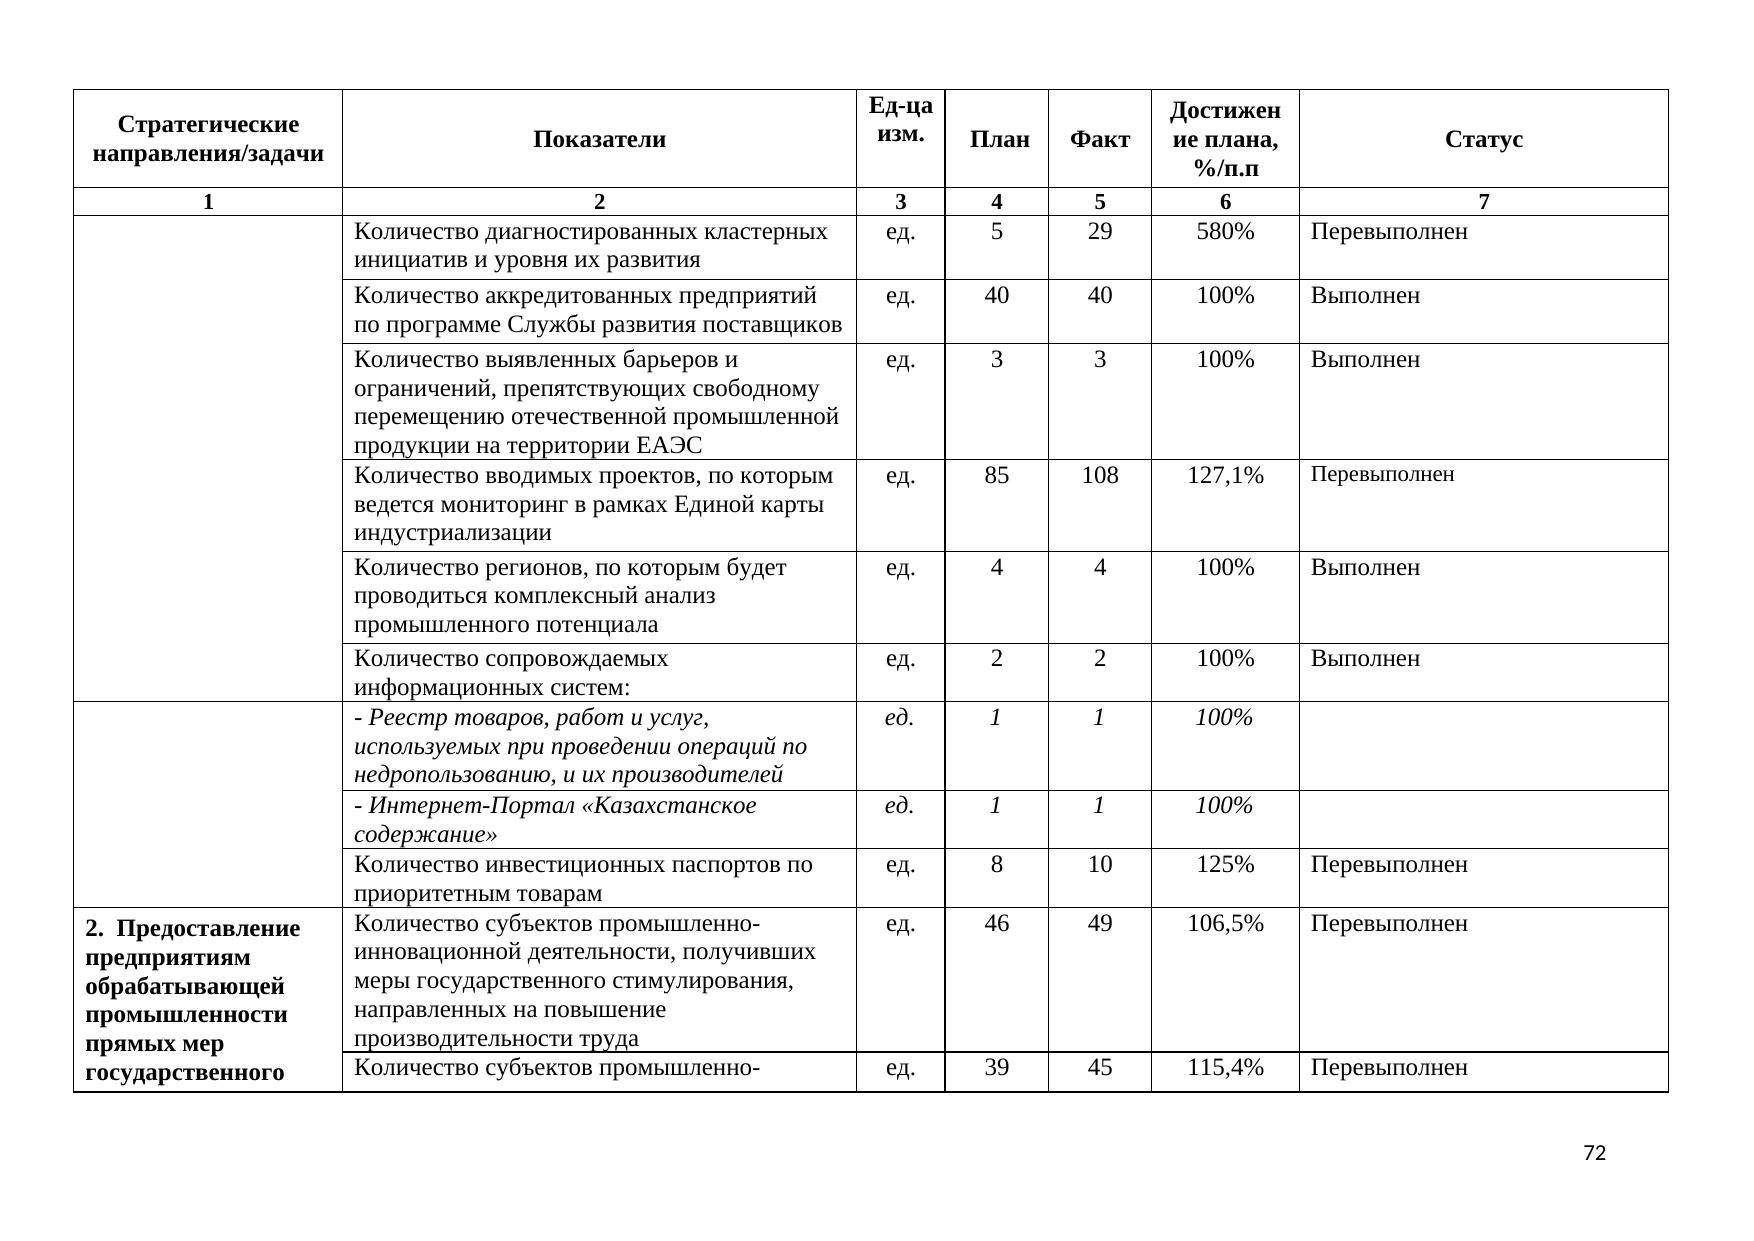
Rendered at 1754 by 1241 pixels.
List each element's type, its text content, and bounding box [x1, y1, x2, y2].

table_cell Перевыполнен [1300, 849, 1668, 907]
table_cell 125% [1152, 849, 1299, 907]
table_cell [74, 702, 342, 907]
table_cell Количество субъектов промышленно-инновационной деятельности, получивших меры государственного стимулирования, направленных на повышение производительности труда [343, 908, 856, 1051]
table_cell ед. [857, 791, 944, 848]
table_cell 40 [946, 280, 1048, 343]
table_cell 3 [1049, 344, 1151, 459]
table_header Статус [1300, 90, 1668, 187]
table_cell 108 [1049, 460, 1151, 551]
table_cell - Интернет-Портал «Казахстанское содержание» [343, 791, 856, 848]
table_cell 5 [946, 216, 1048, 279]
table_cell Выполнен [1300, 280, 1668, 343]
table_cell ед. [857, 280, 944, 343]
table_cell 100% [1152, 552, 1299, 642]
table_cell Количество инвестиционных паспортов по приоритетным товарам [343, 849, 856, 907]
table_cell ед. [857, 702, 944, 789]
table_cell ед. [857, 216, 944, 279]
table_cell 85 [946, 460, 1048, 551]
table_cell 2 [946, 644, 1048, 701]
table_cell 8 [946, 849, 1048, 907]
table_cell 6 [1152, 188, 1299, 215]
table_cell ед. [857, 849, 944, 907]
table_cell Выполнен [1300, 644, 1668, 701]
table_cell 100% [1152, 280, 1299, 343]
table_cell Выполнен [1300, 552, 1668, 642]
table_cell 45 [1049, 1053, 1151, 1091]
table_cell Количество аккредитованных предприятий по программе Службы развития поставщиков [343, 280, 856, 343]
table_cell 580% [1152, 216, 1299, 279]
table_cell 40 [1049, 280, 1151, 343]
table_cell 100% [1152, 791, 1299, 848]
table_header Стратегические направления/задачи [74, 90, 342, 187]
table_cell Количество выявленных барьеров и ограничений, препятствующих свободному перемещению отечественной промышленной продукции на территории ЕАЭС [343, 344, 856, 459]
table_cell 7 [1300, 188, 1668, 215]
table_cell 4 [946, 552, 1048, 642]
table_cell [1300, 702, 1668, 789]
table_cell 49 [1049, 908, 1151, 1051]
table_cell 4 [946, 188, 1048, 215]
table_cell Выполнен [1300, 344, 1668, 459]
table_cell 1 [74, 188, 342, 215]
table_cell Количество диагностированных кластерных инициатив и уровня их развития [343, 216, 856, 279]
table_cell 10 [1049, 849, 1151, 907]
table_cell 100% [1152, 702, 1299, 789]
table_cell 1 [946, 791, 1048, 848]
table_cell Количество вводимых проектов, по которым ведется мониторинг в рамках Единой карты индустриализации [343, 460, 856, 551]
table_cell Перевыполнен [1300, 216, 1668, 279]
table_cell Количество регионов, по которым будет проводиться комплексный анализ промышленного потенциала [343, 552, 856, 642]
table_cell 5 [1049, 188, 1151, 215]
table_cell 106,5% [1152, 908, 1299, 1051]
table_cell 46 [946, 908, 1048, 1051]
table_cell ед. [857, 1053, 944, 1091]
table_header Факт [1049, 90, 1151, 187]
table_cell Перевыполнен [1300, 908, 1668, 1051]
table_cell 2 [343, 188, 856, 215]
table_cell - Реестр товаров, работ и услуг, используемых при проведении операций по недропользованию, и их производителей [343, 702, 856, 789]
table_header План [946, 90, 1048, 187]
table_cell ед. [857, 460, 944, 551]
table_cell ед. [857, 344, 944, 459]
table_cell Перевыполнен [1300, 460, 1668, 551]
table_cell Перевыполнен [1300, 1053, 1668, 1091]
table_cell 4 [1049, 552, 1151, 642]
table_cell 1 [946, 702, 1048, 789]
table_cell ед. [857, 908, 944, 1051]
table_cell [343, 1053, 856, 1091]
table_cell 3 [946, 344, 1048, 459]
table_cell 2. Предоставление предприятиям обрабатывающей промышленности прямых мер государственного стимулирования [74, 908, 342, 1091]
table_cell ед. [857, 644, 944, 701]
table_cell 29 [1049, 216, 1151, 279]
table_cell 127,1% [1152, 460, 1299, 551]
table_cell [1300, 791, 1668, 848]
table_cell 100% [1152, 644, 1299, 701]
table_cell ед. [857, 552, 944, 642]
table_cell 1 [1049, 702, 1151, 789]
table_cell 100% [1152, 344, 1299, 459]
table_cell 39 [946, 1053, 1048, 1091]
table_cell 115,4% [1152, 1053, 1299, 1091]
table_cell 1 [1049, 791, 1151, 848]
table_cell Количество сопровождаемых информационных систем: [343, 644, 856, 701]
table_header Достижение плана, %/п.п [1152, 90, 1299, 187]
table_header Ед-ца изм. [857, 90, 944, 187]
table_header Показатели [343, 90, 856, 187]
table_cell 2 [1049, 644, 1151, 701]
table_cell 3 [857, 188, 944, 215]
